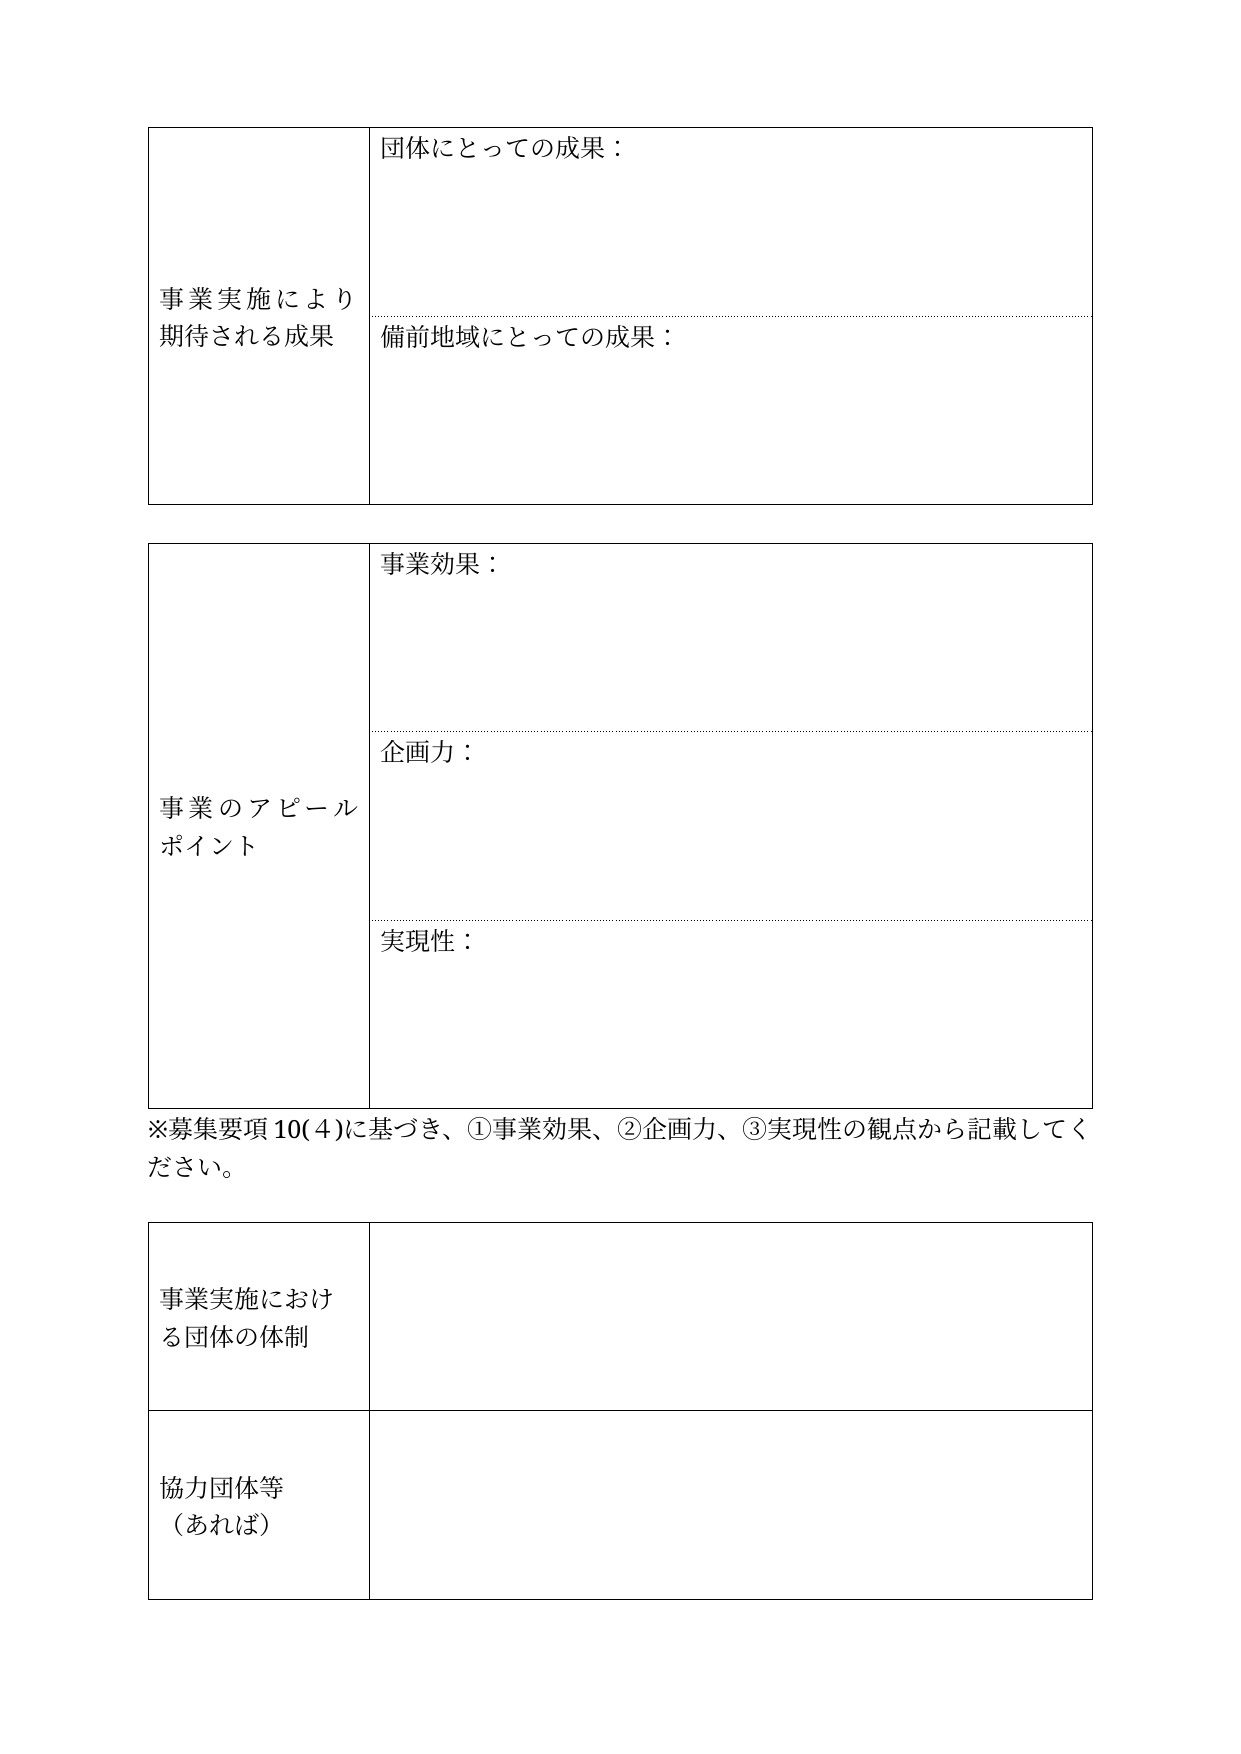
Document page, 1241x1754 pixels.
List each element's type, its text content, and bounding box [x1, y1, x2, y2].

table_cell 企画力： [370, 731, 1092, 920]
table_header 事業のアピールポイント [149, 544, 369, 1108]
table_header 事業実施における団体の体制 [149, 1223, 369, 1410]
table_cell [370, 1411, 1092, 1599]
table_header 団体にとっての成果： [370, 128, 1092, 316]
table_header 事業実施により期待される成果 [149, 128, 369, 504]
table_header [370, 1223, 1092, 1410]
table_header 事業効果： [370, 544, 1092, 731]
table_cell 実現性： [370, 920, 1092, 1108]
table_cell 備前地域にとっての成果： [370, 316, 1092, 504]
table_cell 協力団体等 （あれば） [149, 1411, 369, 1599]
text ※募集要項10(４)に基づき、①事業効果、②企画力、③実現性の観点から記載してください。 [148, 1109, 1092, 1184]
